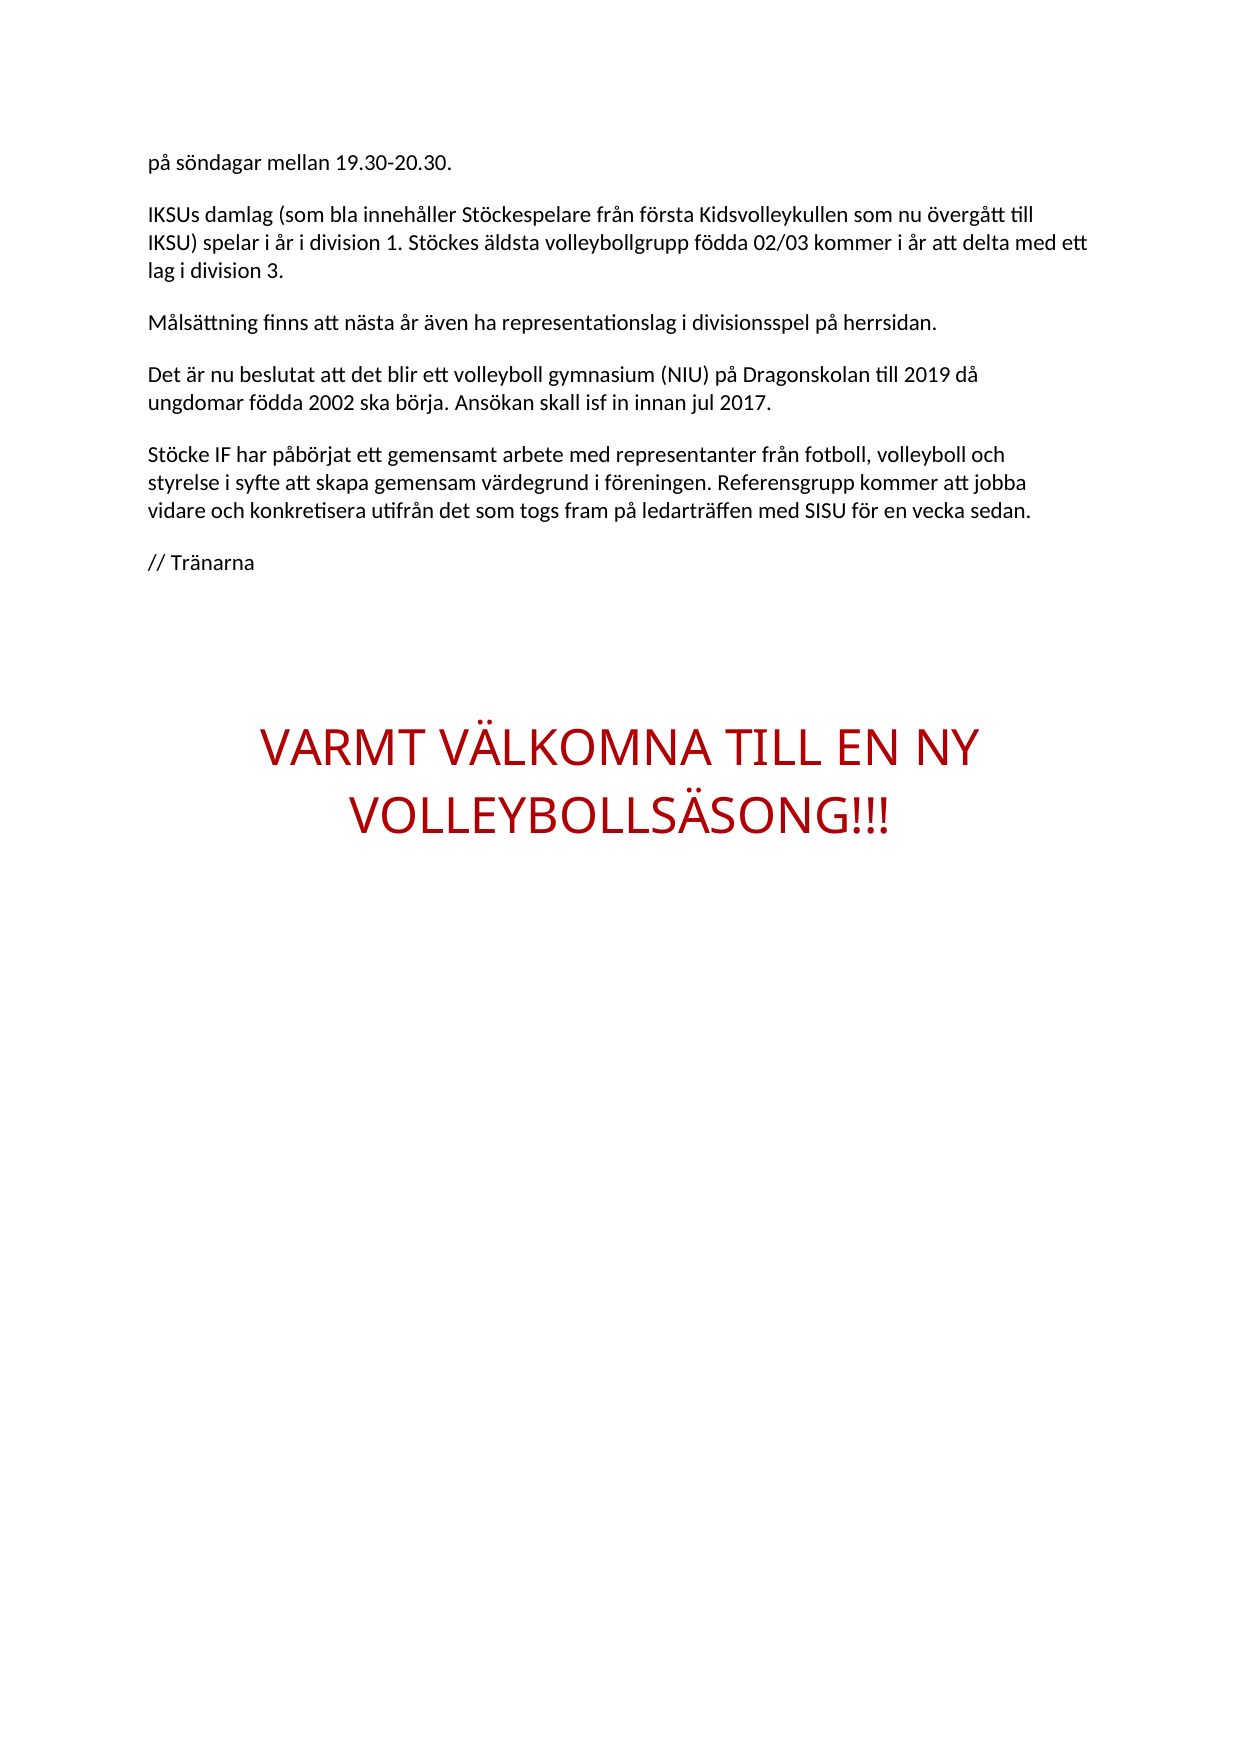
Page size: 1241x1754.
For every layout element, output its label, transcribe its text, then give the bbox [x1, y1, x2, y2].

text IKSUs damlag (som bla innehåller Stöckespelare från första Kidsvolleykullen som nu övergått till [148, 200, 1093, 228]
text styrelse i syfte att skapa gemensam värdegrund i föreningen. Referensgrupp kommer att jobba [148, 468, 1093, 496]
text vidare och konkretisera utifrån det som togs fram på ledarträffen med SISU för en vecka sedan. [148, 496, 1093, 524]
text Stöcke IF har påbörjat ett gemensamt arbete med representanter från fotboll, volleyboll och [148, 440, 1093, 468]
text VOLLEYBOLLSÄSONG!!! [148, 781, 1093, 849]
text på söndagar mellan 19.30-20.30. [148, 148, 1093, 176]
text ungdomar födda 2002 ska börja. Ansökan skall isf in innan jul 2017. [148, 388, 1093, 416]
text // Tränarna [148, 548, 1093, 576]
text VARMT VÄLKOMNA TILL EN NY [148, 712, 1093, 781]
text Målsättning finns att nästa år även ha representationslag i divisionsspel på herrsidan. [148, 308, 1093, 336]
text IKSU) spelar i år i division 1. Stöckes äldsta volleybollgrupp födda 02/03 kommer i år att delta med ett lag i division 3. [148, 228, 1093, 284]
text Det är nu beslutat att det blir ett volleyboll gymnasium (NIU) på Dragonskolan till 2019 då [148, 360, 1093, 388]
